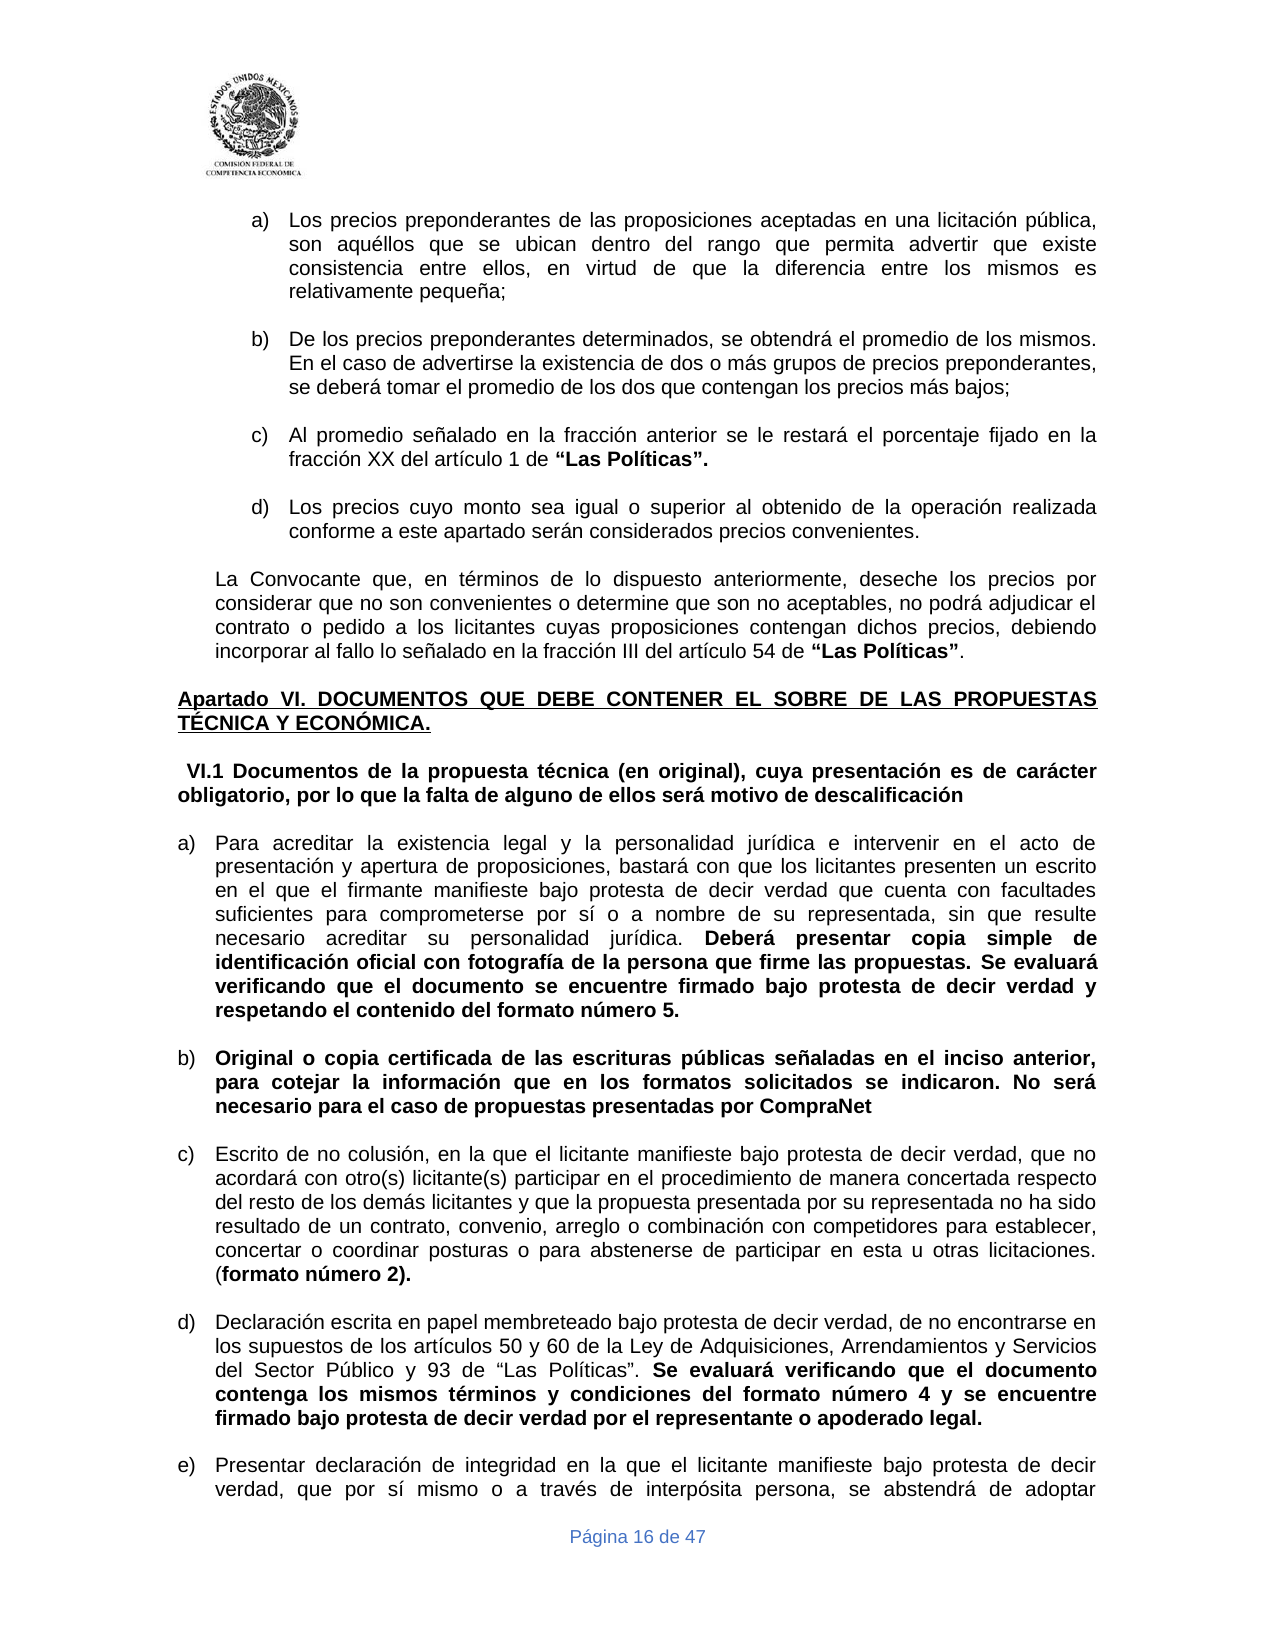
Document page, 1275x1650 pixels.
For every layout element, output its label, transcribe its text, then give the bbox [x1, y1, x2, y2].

list Para acreditar la existencia legal y la personalidad jurídica e intervenir en el acto de presentación y apertura de proposiciones, bastará con que los licitantes presenten un escrito en el que el firmante manifieste bajo protesta de decir verdad que cuenta con facultades suficientes para comprometerse por sí o a nombre de su representada, sin que resulte necesario acreditar su personalidad jurídica. Deberá presentar copia simple de identificación oficial con fotografía de la persona que firme las propuestas. Se evaluará verificando que el documento se encuentre firmado bajo protesta de decir verdad y respetando el contenido del formato número 5. [177, 830, 1098, 1022]
list Apartado VI. DOCUMENTOS QUE DEBE CONTENER EL SOBRE DE LAS PROPUESTAS TÉCNICA Y ECONÓMICA. [177, 709, 1098, 734]
text VI.1 Documentos de la propuesta técnica (en original), cuya presentación es de carácter obligatorio, por lo que la falta de alguno de ellos será motivo de descalificación [177, 758, 1098, 806]
list Al promedio señalado en la fracción anterior se le restará el porcentaje fijado en la fracción XX del artículo 1 de “Las Políticas”. [251, 423, 1098, 471]
picture [188, 73, 322, 179]
list Los precios cuyo monto sea igual o superior al obtenido de la operación realizada conforme a este apartado serán considerados precios convenientes. [251, 495, 1098, 543]
list Los precios preponderantes de las proposiciones aceptadas en una licitación pública, son aquéllos que se ubican dentro del rango que permita advertir que existe consistencia entre ellos, en virtud de que la diferencia entre los mismos es relativamente pequeña; [251, 207, 1098, 303]
list Escrito de no colusión, en la que el licitante manifieste bajo protesta de decir verdad, que no acordará con otro(s) licitante(s) participar en el procedimiento de manera concertada respecto del resto de los demás licitantes y que la propuesta presentada por su representada no ha sido resultado de un contrato, convenio, arreglo o combinación con competidores para establecer, concertar o coordinar posturas o para abstenerse de participar en esta u otras licitaciones. (formato número 2). [177, 1142, 1098, 1286]
list Original o copia certificada de las escrituras públicas señaladas en el inciso anterior, para cotejar la información que en los formatos solicitados se indicaron. No será necesario para el caso de propuestas presentadas por CompraNet [177, 1046, 1098, 1118]
list Declaración escrita en papel membreteado bajo protesta de decir verdad, de no encontrarse en los supuestos de los artículos 50 y 60 de la Ley de Adquisiciones, Arrendamientos y Servicios del Sector Público y 93 de “Las Políticas”. Se evaluará verificando que el documento contenga los mismos términos y condiciones del formato número 4 y se encuentre firmado bajo protesta de decir verdad por el representante o apoderado legal. [177, 1309, 1098, 1429]
list De los precios preponderantes determinados, se obtendrá el promedio de los mismos. En el caso de advertirse la existencia de dos o más grupos de precios preponderantes, se deberá tomar el promedio de los dos que contengan los precios más bajos; [251, 327, 1098, 399]
list Apartado VI. DOCUMENTOS QUE DEBE CONTENER EL SOBRE DE LAS PROPUESTAS TÉCNICA Y ECONÓMICA. [177, 687, 1098, 708]
list La Convocante que, en términos de lo dispuesto anteriormente, deseche los precios por considerar que no son convenientes o determine que son no aceptables, no podrá adjudicar el contrato o pedido a los licitantes cuyas proposiciones contengan dichos precios, debiendo incorporar al fallo lo señalado en la fracción III del artículo 54 de “Las Políticas”. [215, 567, 1098, 663]
